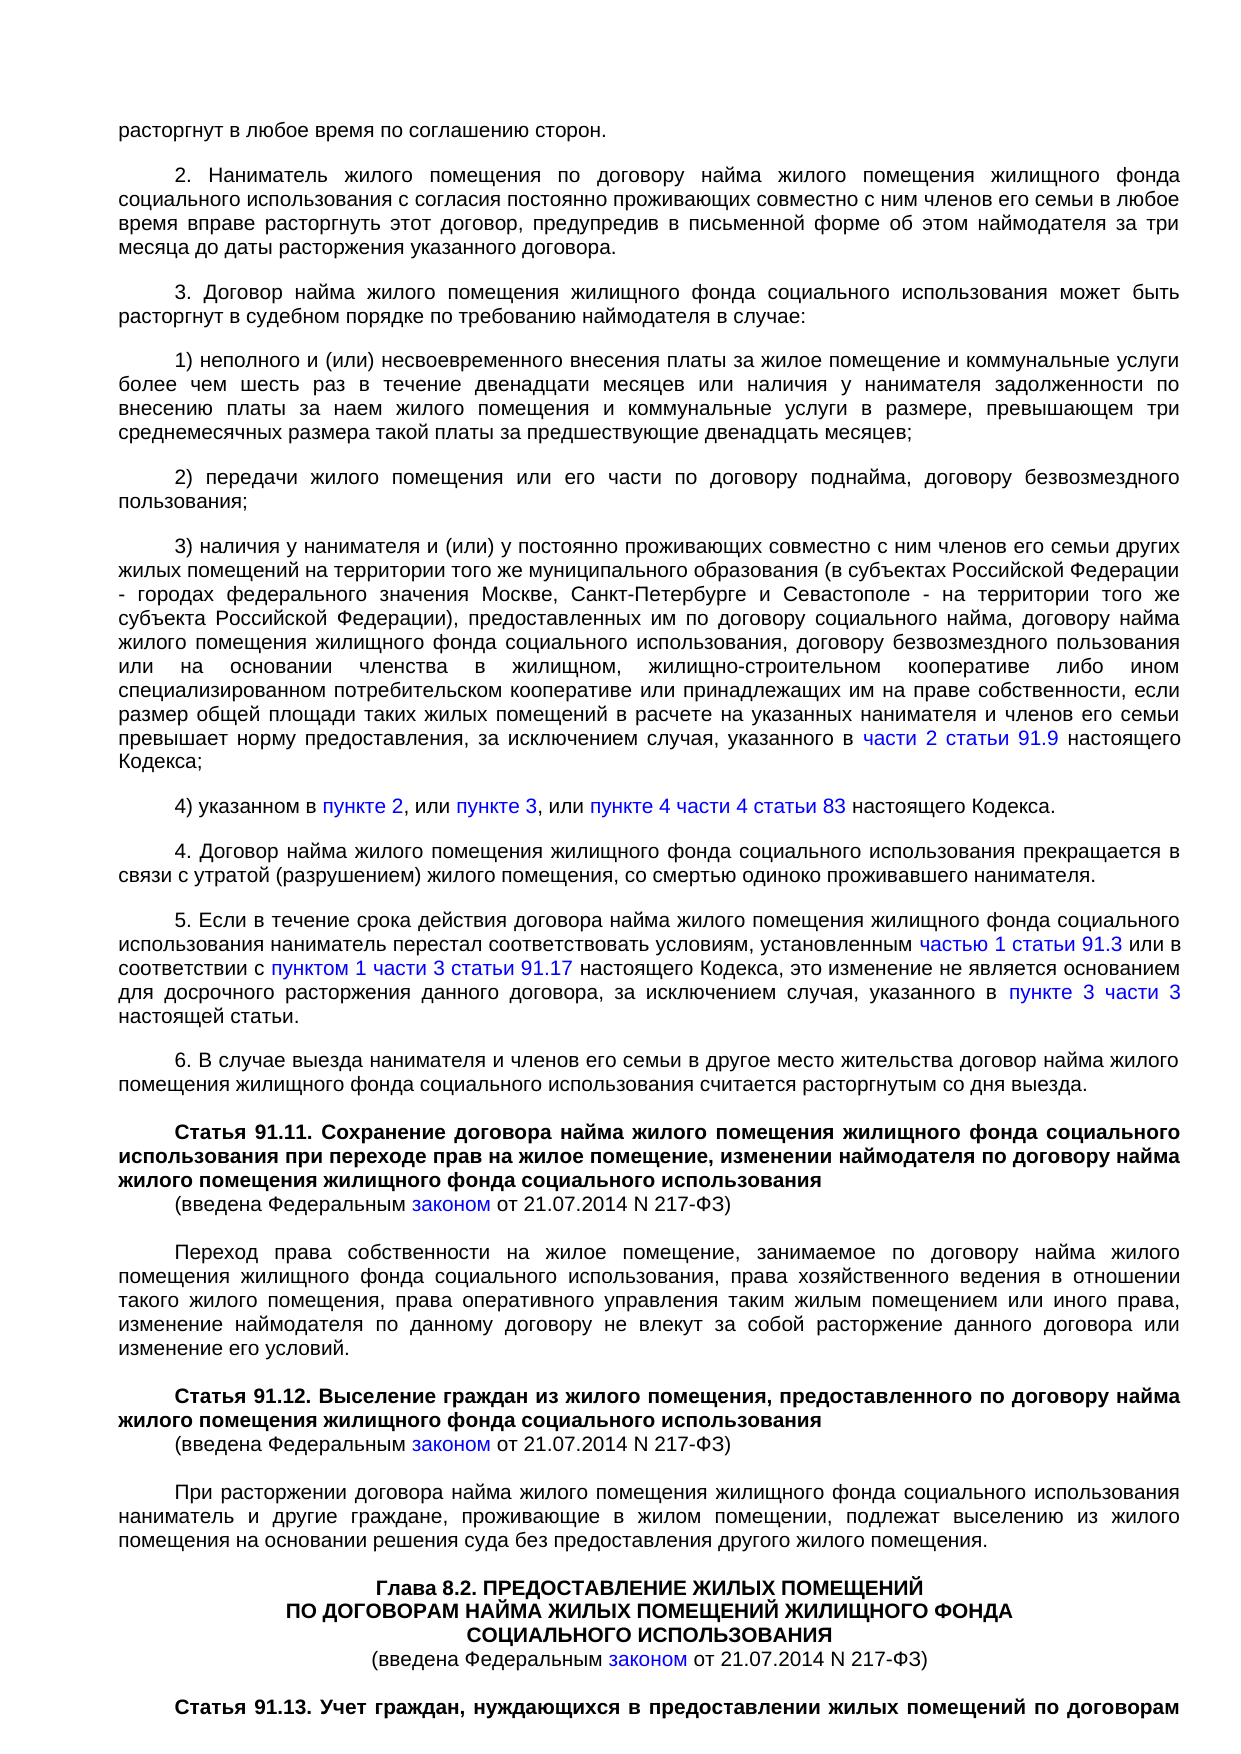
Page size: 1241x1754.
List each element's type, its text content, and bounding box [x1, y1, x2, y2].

title Глава 8.2. ПРЕДОСТАВЛЕНИЕ ЖИЛЫХ ПОМЕЩЕНИЙ [118, 1575, 1181, 1599]
title Статья 91.12. Выселение граждан из жилого помещения, предоставленного по договору найма жилого помещения жилищного фонда социального использования [118, 1384, 1181, 1432]
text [118, 118, 1181, 142]
text (введена Федеральным законом от 21.07.2014 N 217-ФЗ) [118, 1192, 1181, 1216]
text 4. Договор найма жилого помещения жилищного фонда социального использования прекращается в связи с утратой (разрушением) жилого помещения, со смертью одиноко проживавшего нанимателя. [118, 839, 1181, 887]
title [118, 1695, 1181, 1719]
text 2) передачи жилого помещения или его части по договору поднайма, договору безвозмездного пользования; [118, 465, 1181, 513]
text 5. Если в течение срока действия договора найма жилого помещения жилищного фонда социального использования наниматель перестал соответствовать условиям, установленным частью 1 статьи 91.3 или в соответствии с пунктом 1 части 3 статьи 91.17 настоящего Кодекса, это изменение не является основанием для досрочного расторжения данного договора, за исключением случая, указанного в пункте 3 части 3 настоящей статьи. [118, 908, 1181, 1027]
text 3) наличия у нанимателя и (или) у постоянно проживающих совместно с ним членов его семьи других жилых помещений на территории того же муниципального образования (в субъектах Российской Федерации - городах федерального значения Москве, Санкт-Петербурге и Севастополе - на территории того же субъекта Российской Федерации), предоставленных им по договору социального найма, договору найма жилого помещения жилищного фонда социального использования, договору безвозмездного пользования или на основании членства в жилищном, жилищно-строительном кооперативе либо ином специализированном потребительском кооперативе или принадлежащих им на праве собственности, если размер общей площади таких жилых помещений в расчете на указанных нанимателя и членов его семьи превышает норму предоставления, за исключением случая, указанного в части 2 статьи 91.9 настоящего Кодекса; [118, 534, 1181, 773]
text 6. В случае выезда нанимателя и членов его семьи в другое место жительства договор найма жилого помещения жилищного фонда социального использования считается расторгнутым со дня выезда. [118, 1048, 1181, 1096]
text 1) неполного и (или) несвоевременного внесения платы за жилое помещение и коммунальные услуги более чем шесть раз в течение двенадцати месяцев или наличия у нанимателя задолженности по внесению платы за наем жилого помещения и коммунальные услуги в размере, превышающем три среднемесячных размера такой платы за предшествующие двенадцать месяцев; [118, 348, 1181, 444]
text 4) указанном в пункте 2, или пункте 3, или пункте 4 части 4 статьи 83 настоящего Кодекса. [118, 794, 1181, 818]
title Статья 91.11. Сохранение договора найма жилого помещения жилищного фонда социального использования при переходе прав на жилое помещение, изменении наймодателя по договору найма жилого помещения жилищного фонда социального использования [118, 1120, 1181, 1192]
title ПО ДОГОВОРАМ НАЙМА ЖИЛЫХ ПОМЕЩЕНИЙ ЖИЛИЩНОГО ФОНДА [118, 1599, 1181, 1623]
text 2. Наниматель жилого помещения по договору найма жилого помещения жилищного фонда социального использования с согласия постоянно проживающих совместно с ним членов его семьи в любое время вправе расторгнуть этот договор, предупредив в письменной форме об этом наймодателя за три месяца до даты расторжения указанного договора. [118, 163, 1181, 259]
text (введена Федеральным законом от 21.07.2014 N 217-ФЗ) [118, 1432, 1181, 1456]
text 3. Договор найма жилого помещения жилищного фонда социального использования может быть расторгнут в судебном порядке по требованию наймодателя в случае: [118, 279, 1181, 327]
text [118, 1647, 1181, 1671]
title СОЦИАЛЬНОГО ИСПОЛЬЗОВАНИЯ [118, 1623, 1181, 1647]
text Переход права собственности на жилое помещение, занимаемое по договору найма жилого помещения жилищного фонда социального использования, права хозяйственного ведения в отношении такого жилого помещения, права оперативного управления таким жилым помещением или иного права, изменение наймодателя по данному договору не влекут за собой расторжение данного договора или изменение его условий. [118, 1240, 1181, 1360]
text При расторжении договора найма жилого помещения жилищного фонда социального использования наниматель и другие граждане, проживающие в жилом помещении, подлежат выселению из жилого помещения на основании решения суда без предоставления другого жилого помещения. [118, 1479, 1181, 1551]
